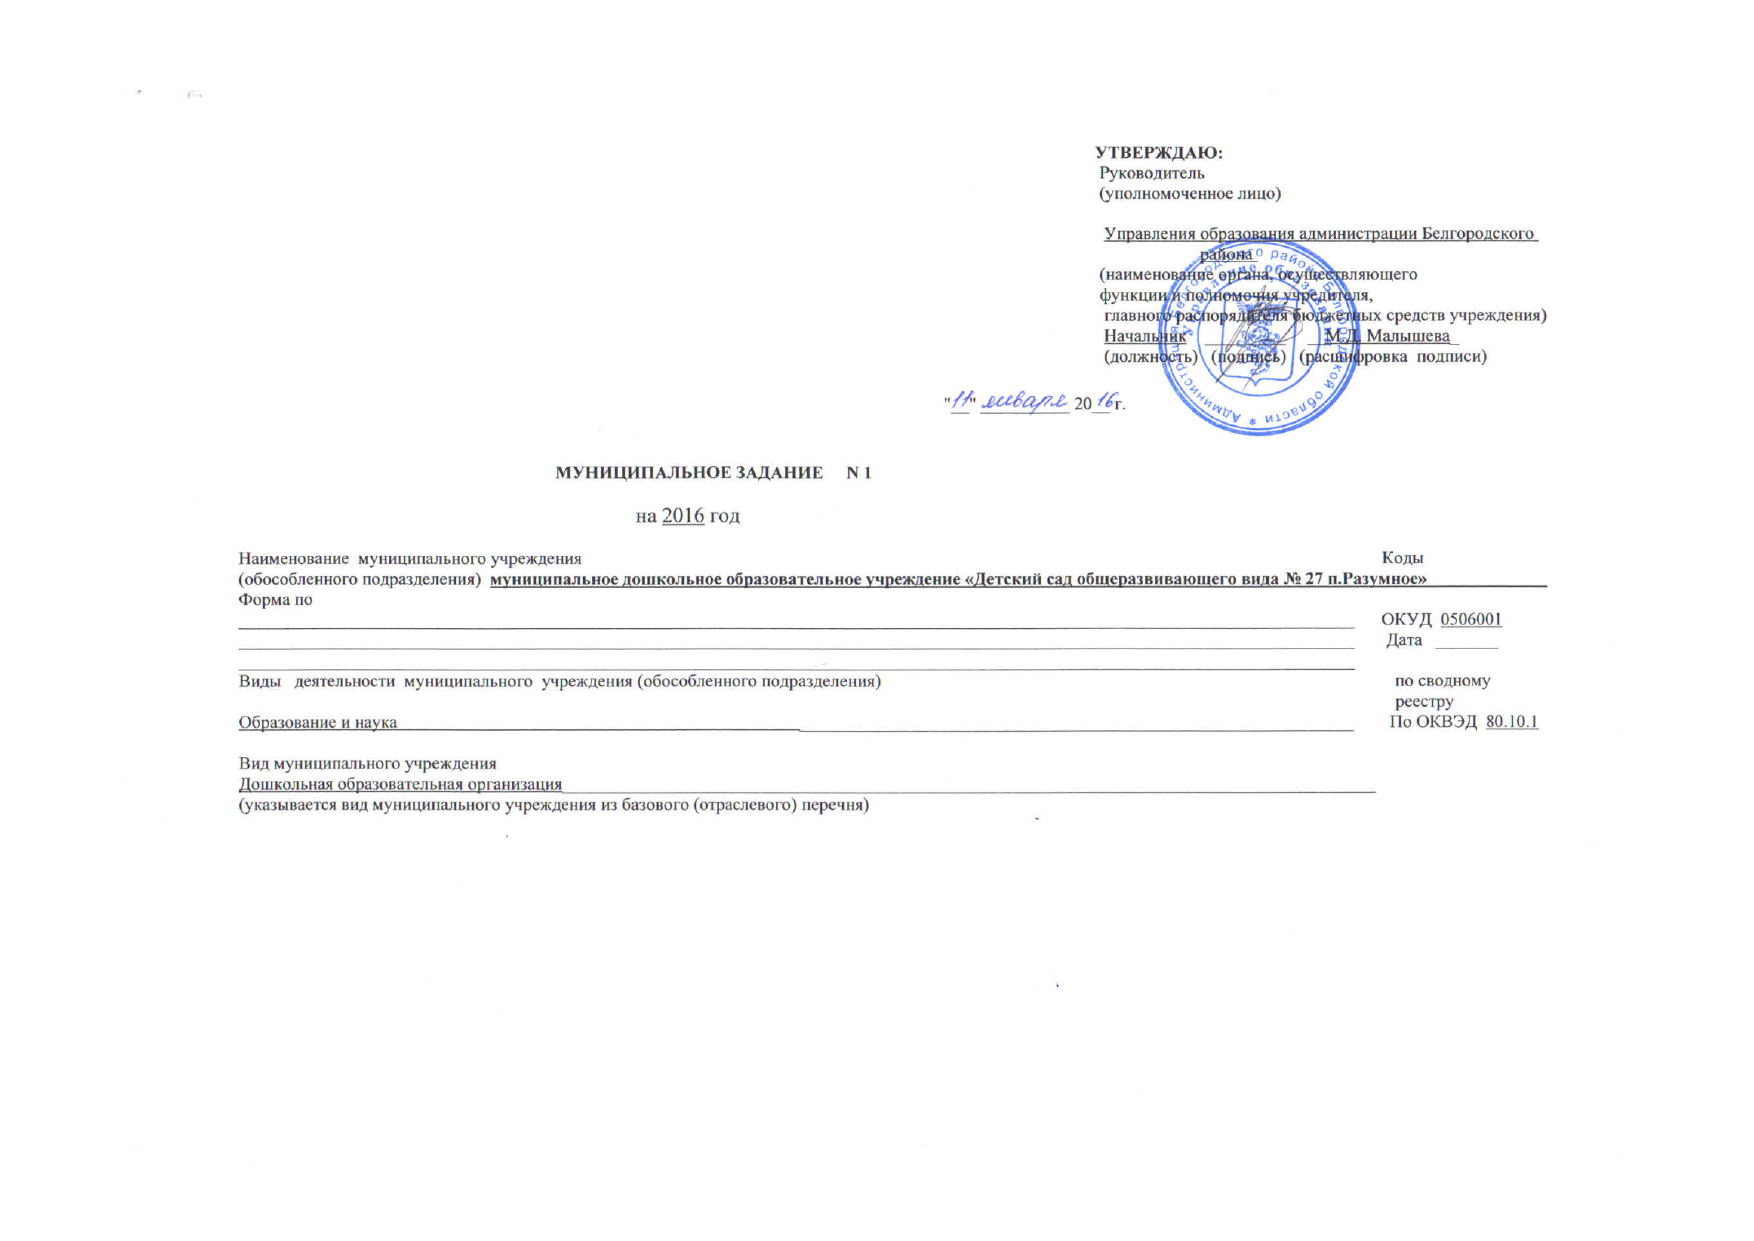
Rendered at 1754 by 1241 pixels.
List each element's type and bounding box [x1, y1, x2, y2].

picture [120, 91, 1621, 1169]
